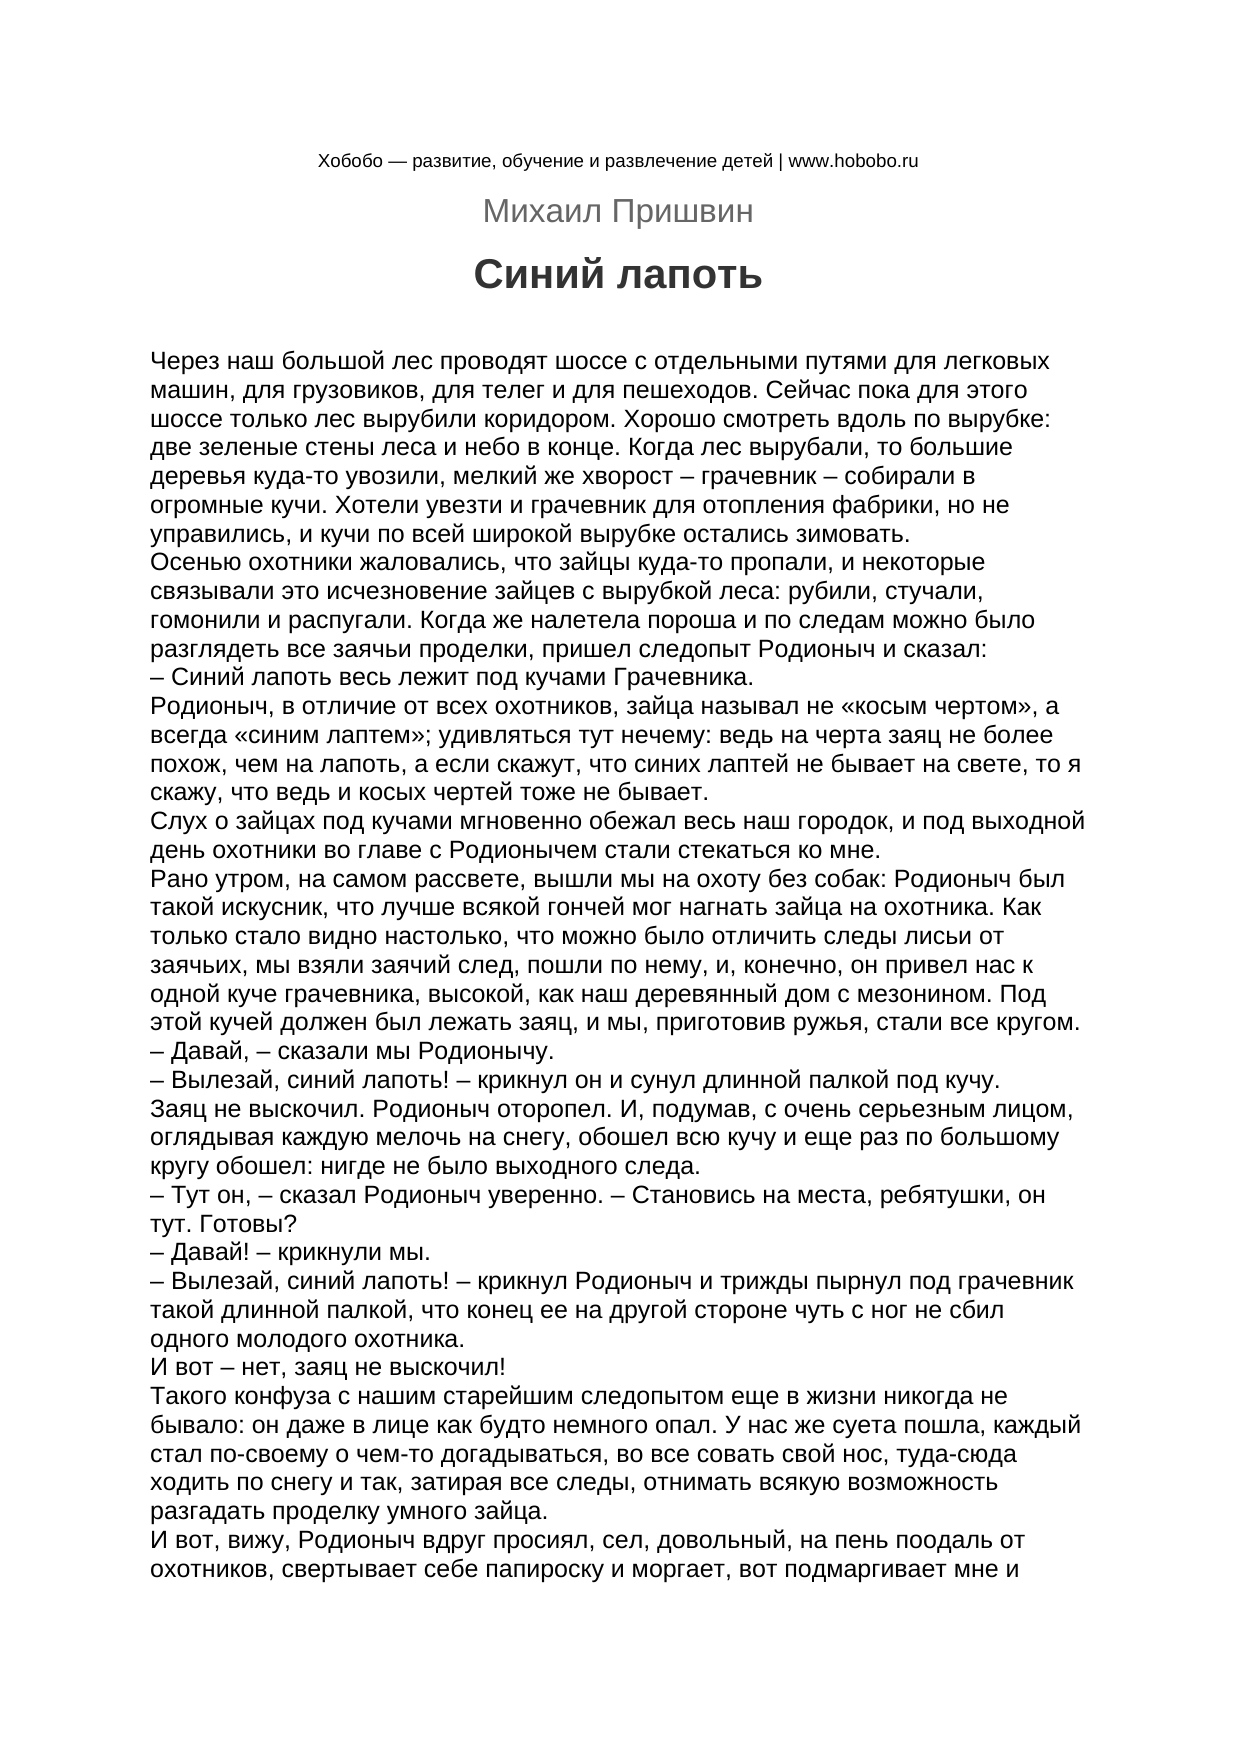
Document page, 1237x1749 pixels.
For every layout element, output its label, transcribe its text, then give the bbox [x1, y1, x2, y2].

text – Синий лапоть весь лежит под кучами Грачевника. [150, 662, 1086, 691]
text Хобобо — развитие, обучение и развлечение детей | www.hobobo.ru [150, 150, 1086, 172]
text – Давай! – крикнули мы. [150, 1237, 1086, 1266]
text Рано утром, на самом рассвете, вышли мы на охоту без собак: Родионыч был такой искусник, что лучше всякой гончей мог нагнать зайца на охотника. Как только стало видно настолько, что можно было отличить следы лисьи от заячьих, мы взяли заячий след, пошли по нему, и, конечно, он привел нас к одной куче грачевника, высокой, как наш деревянный дом с мезонином. Под этой кучей должен был лежать заяц, и мы, приготовив ружья, стали все кругом. [150, 863, 1086, 1036]
text Осенью охотники жаловались, что зайцы куда-то пропали, и некоторые связывали это исчезновение зайцев с вырубкой леса: рубили, стучали, гомонили и распугали. Когда же налетела пороша и по следам можно было разглядеть все заячьи проделки, пришел следопыт Родионыч и сказал: [150, 547, 1086, 662]
text И вот – нет, заяц не выскочил! [150, 1352, 1086, 1381]
text – Давай, – сказали мы Родионычу. [150, 1036, 1086, 1065]
text Заяц не выскочил. Родионыч оторопел. И, подумав, с очень серьезным лицом, оглядывая каждую мелочь на снегу, обошел всю кучу и еще раз по большому кругу обошел: нигде не было выходного следа. [150, 1093, 1086, 1180]
text – Вылезай, синий лапоть! – крикнул он и сунул длинной палкой под кучу. [150, 1065, 1086, 1093]
text Родионыч, в отличие от всех охотников, зайца называл не «косым чертом», а всегда «синим лаптем»; удивляться тут нечему: ведь на черта заяц не более похож, чем на лапоть, а если скажут, что синих лаптей не бывает на свете, то я скажу, что ведь и косых чертей тоже не бывает. [150, 691, 1086, 806]
subtitle Синий лапоть [150, 249, 1086, 297]
subtitle Михаил Пришвин [150, 191, 1086, 230]
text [150, 1525, 1086, 1582]
text – Вылезай, синий лапоть! – крикнул Родионыч и трижды пырнул под грачевник такой длинной палкой, что конец ее на другой стороне чуть с ног не сбил одного молодого охотника. [150, 1266, 1086, 1352]
text Слух о зайцах под кучами мгновенно обежал весь наш городок, и под выходной день охотники во главе с Родионычем стали стекаться ко мне. [150, 806, 1086, 863]
text – Тут он, – сказал Родионыч уверенно. – Становись на места, ребятушки, он тут. Готовы? [150, 1180, 1086, 1237]
text Через наш большой лес проводят шоссе с отдельными путями для легковых машин, для грузовиков, для телег и для пешеходов. Сейчас пока для этого шоссе только лес вырубили коридором. Хорошо смотреть вдоль по вырубке: две зеленые стены леса и небо в конце. Когда лес вырубали, то большие деревья куда-то увозили, мелкий же хворост – грачевник – собирали в огромные кучи. Хотели увезти и грачевник для отопления фабрики, но не управились, и кучи по всей широкой вырубке остались зимовать. [150, 346, 1086, 547]
text Такого конфуза с нашим старейшим следопытом еще в жизни никогда не бывало: он даже в лице как будто немного опал. У нас же суета пошла, каждый стал по-своему о чем-то догадываться, во все совать свой нос, туда-сюда ходить по снегу и так, затирая все следы, отнимать всякую возможность разгадать проделку умного зайца. [150, 1381, 1086, 1525]
